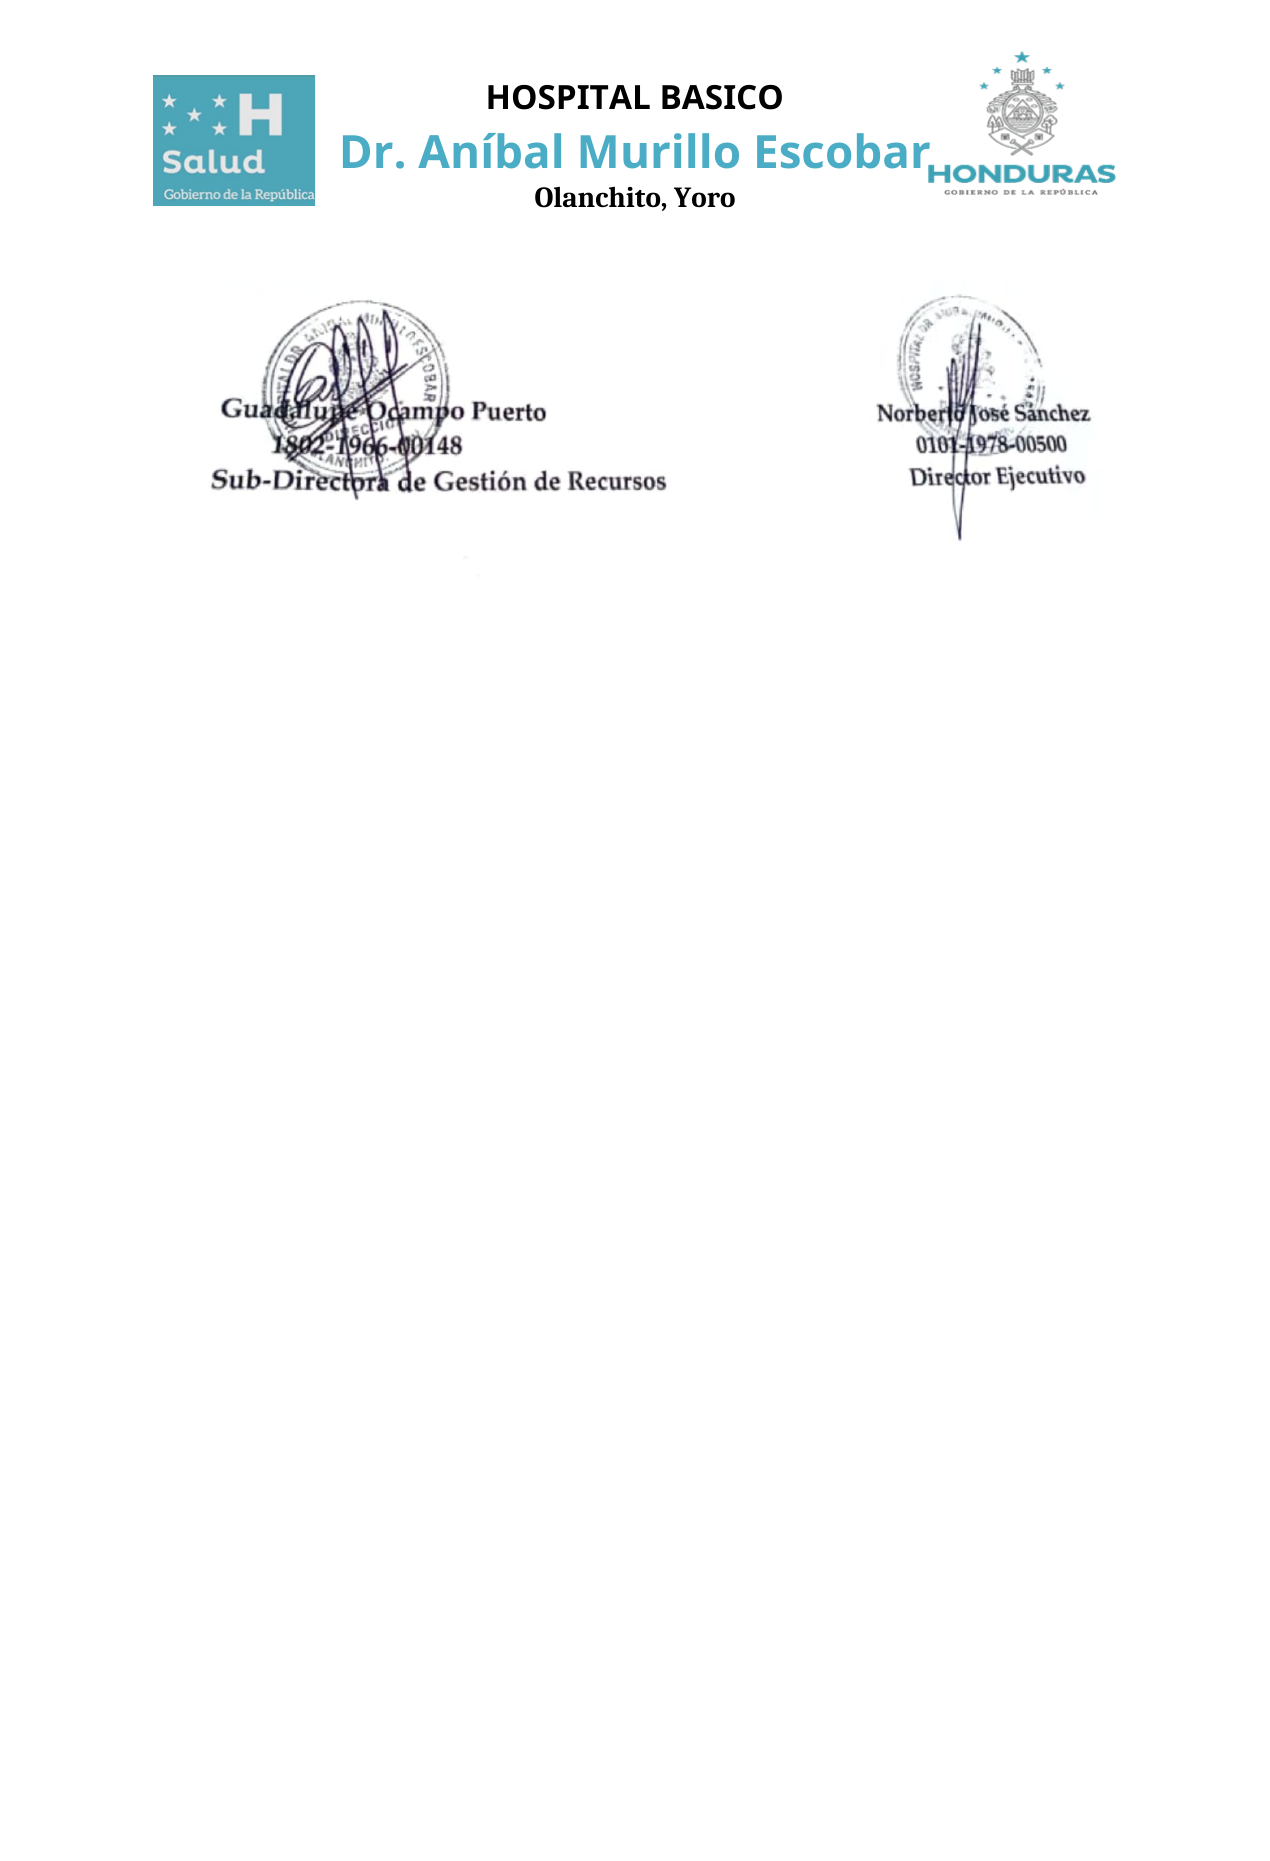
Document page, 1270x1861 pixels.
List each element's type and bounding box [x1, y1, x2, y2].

picture [153, 75, 315, 206]
picture [158, 281, 1102, 664]
picture [926, 50, 1119, 197]
